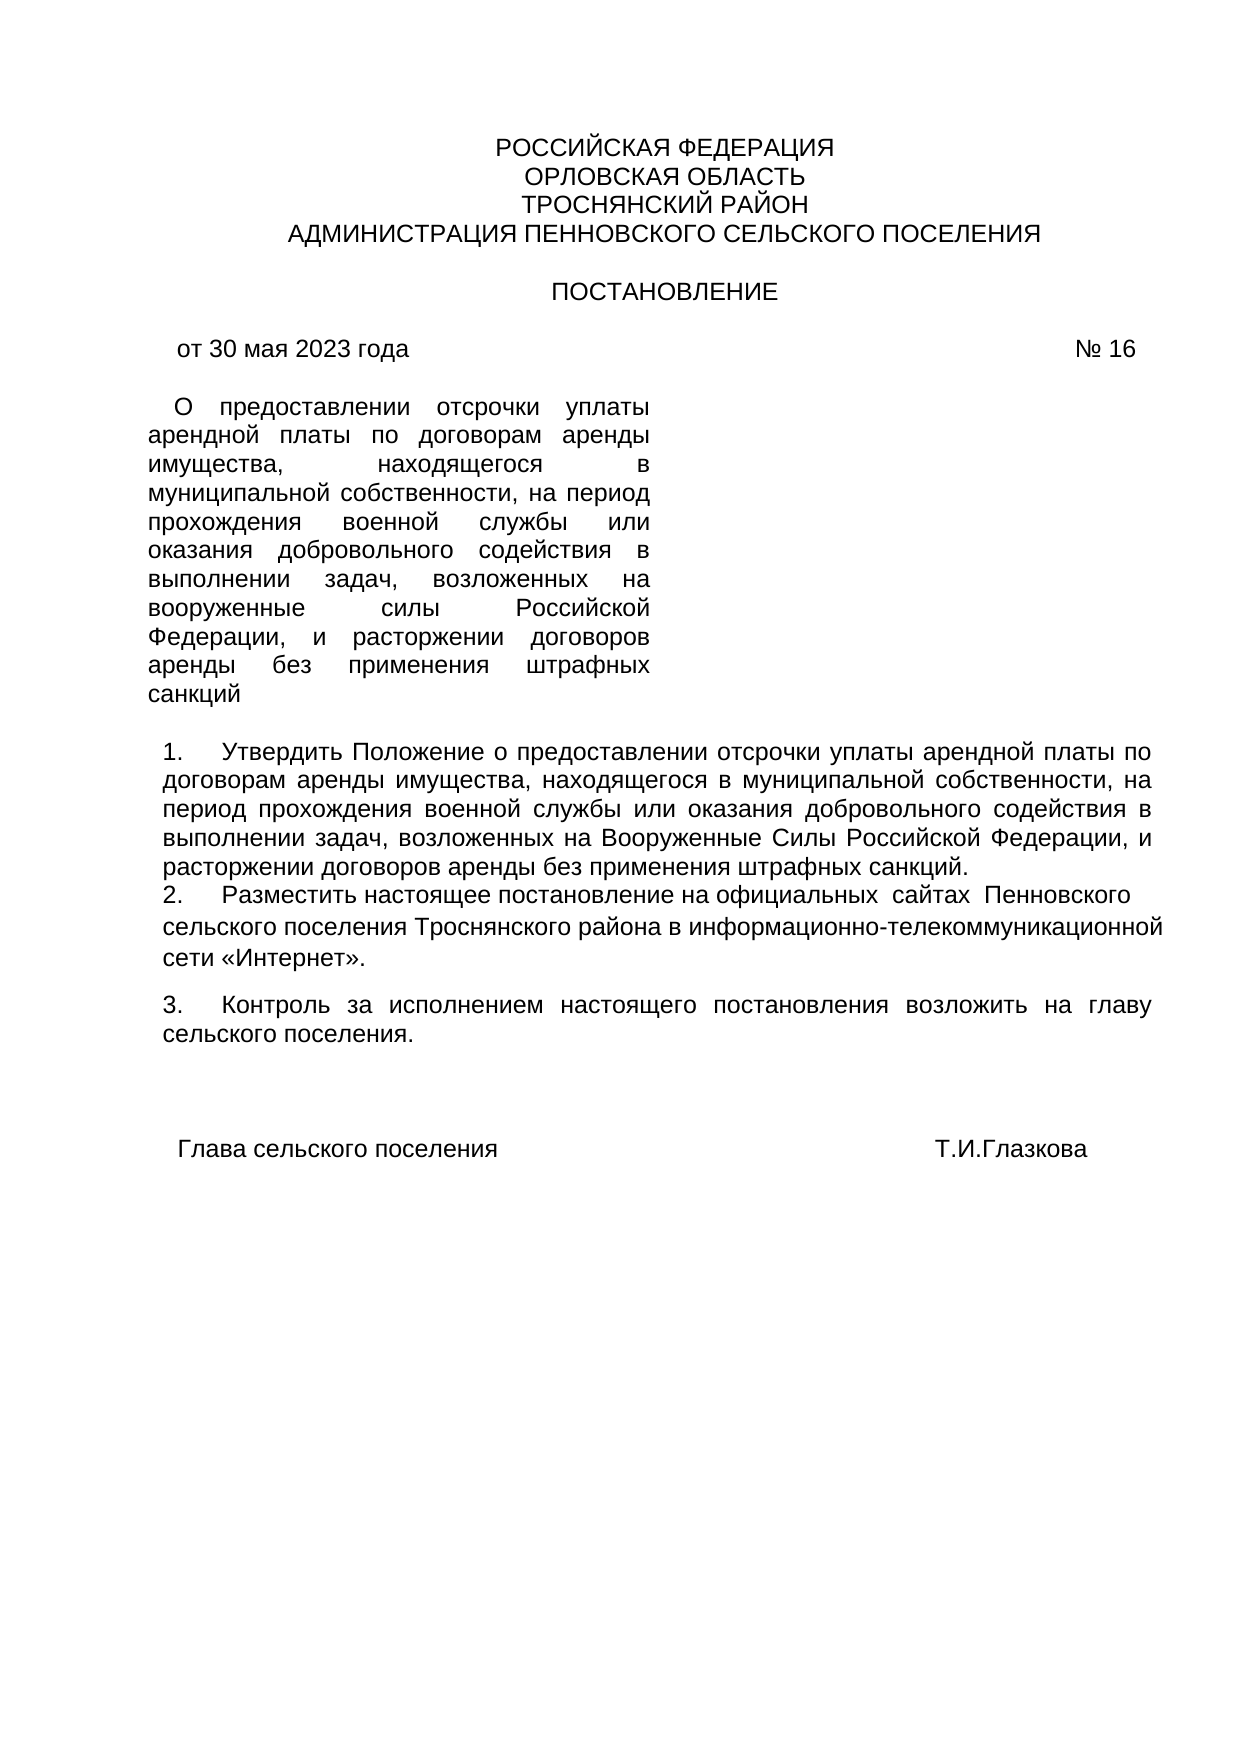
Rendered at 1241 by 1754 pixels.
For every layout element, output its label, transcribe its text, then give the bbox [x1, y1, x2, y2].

text ПОСТАНОВЛЕНИЕ [148, 277, 1182, 305]
text О предоставлении отсрочки уплаты арендной платы по договорам аренды имущества, находящегося в муниципальной собственности, на период прохождения военной службы или оказания добровольного содействия в выполнении задач, возложенных на вооруженные силы Российской Федерации, и расторжении договоров аренды без применения штрафных санкций [148, 392, 650, 708]
list Разместить настоящее постановление на официальных сайтах Пенновского сельского поселения Троснянского района в информационно-телекоммуникационной сети «Интернет». [162, 880, 1182, 971]
text ТРОСНЯНСКИЙ РАЙОН [148, 190, 1182, 219]
list Контроль за исполнением настоящего постановления возложить на главу сельского поселения. [162, 990, 1153, 1048]
text РОССИЙСКАЯ ФЕДЕРАЦИЯ [148, 133, 1182, 162]
text от 30 мая 2023 года № 16 [177, 334, 1182, 363]
text Глава сельского поселения Т.И.Глазкова [177, 1134, 1182, 1163]
text ОРЛОВСКАЯ ОБЛАСТЬ [148, 162, 1182, 190]
list Утвердить Положение о предоставлении отсрочки уплаты арендной платы по договорам аренды имущества, находящегося в муниципальной собственности, на период прохождения военной службы или оказания добровольного содействия в выполнении задач, возложенных на Вооруженные Силы Российской Федерации, и расторжении договоров аренды без применения штрафных санкций. [162, 737, 1153, 880]
text АДМИНИСТРАЦИЯ ПЕННОВСКОГО СЕЛЬСКОГО ПОСЕЛЕНИЯ [148, 219, 1182, 248]
